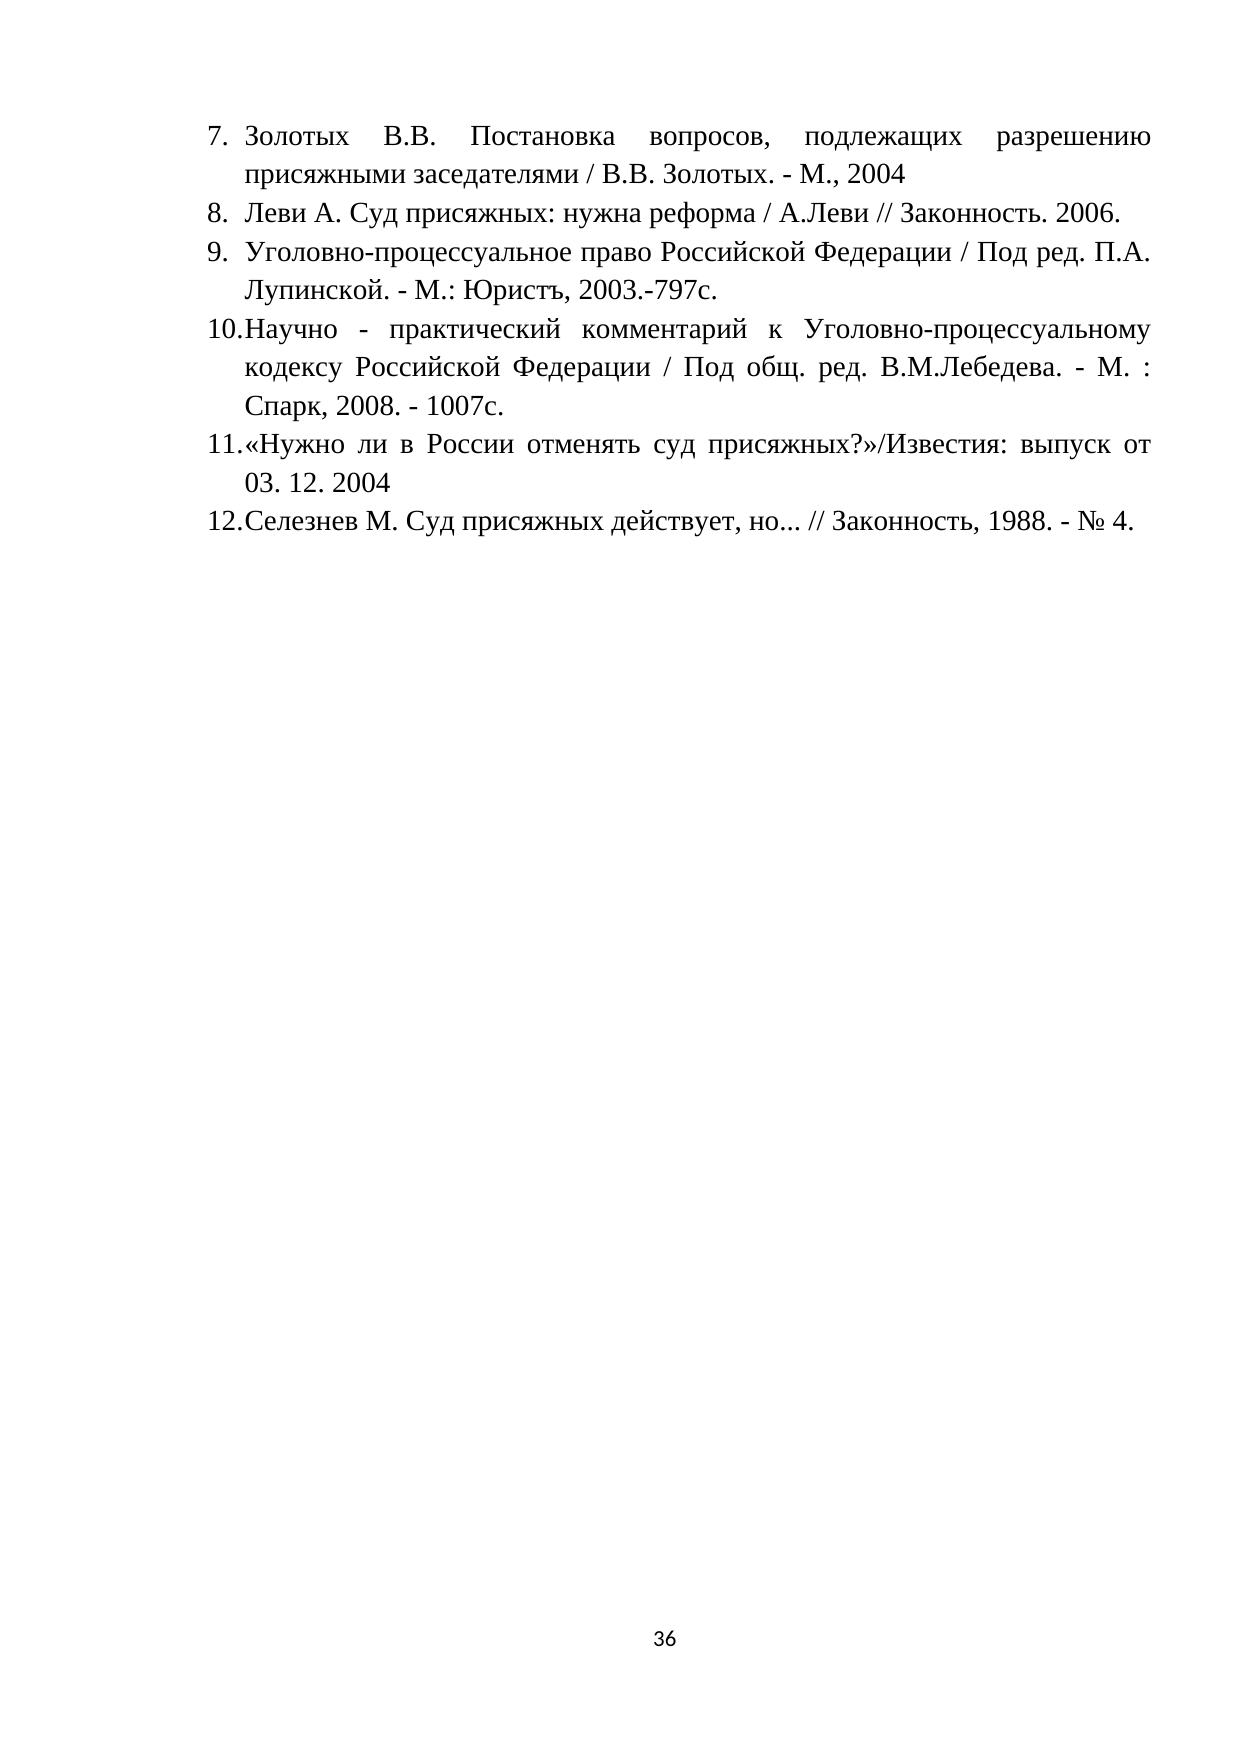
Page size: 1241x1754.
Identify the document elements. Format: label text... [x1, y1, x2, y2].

list Научно - практический комментарий к Уголовно-процессуальному кодексу Российской Федерации / Под общ. ред. В.М.Лебедева. - М. : Спарк, 2008. - 1007с. [207, 311, 1152, 421]
list Леви А. Суд присяжных: нужна реформа / А.Леви // Законность. 2006. [207, 195, 1152, 229]
list Селезнев М. Суд присяжных действует, но... // Законность, 1988. - № 4. [207, 503, 1152, 537]
list «Нужно ли в России отменять суд присяжных?»/Известия: выпуск от 03. 12. 2004 [207, 426, 1152, 498]
list Золотых В.В. Постановка вопросов, подлежащих разрешению присяжными заседателями / В.В. Золотых. - М., 2004 [207, 118, 1152, 190]
list Уголовно-процессуальное право Российской Федерации / Под ред. П.А. Лупинской. - М.: Юристъ, 2003.-797с. [207, 234, 1152, 306]
